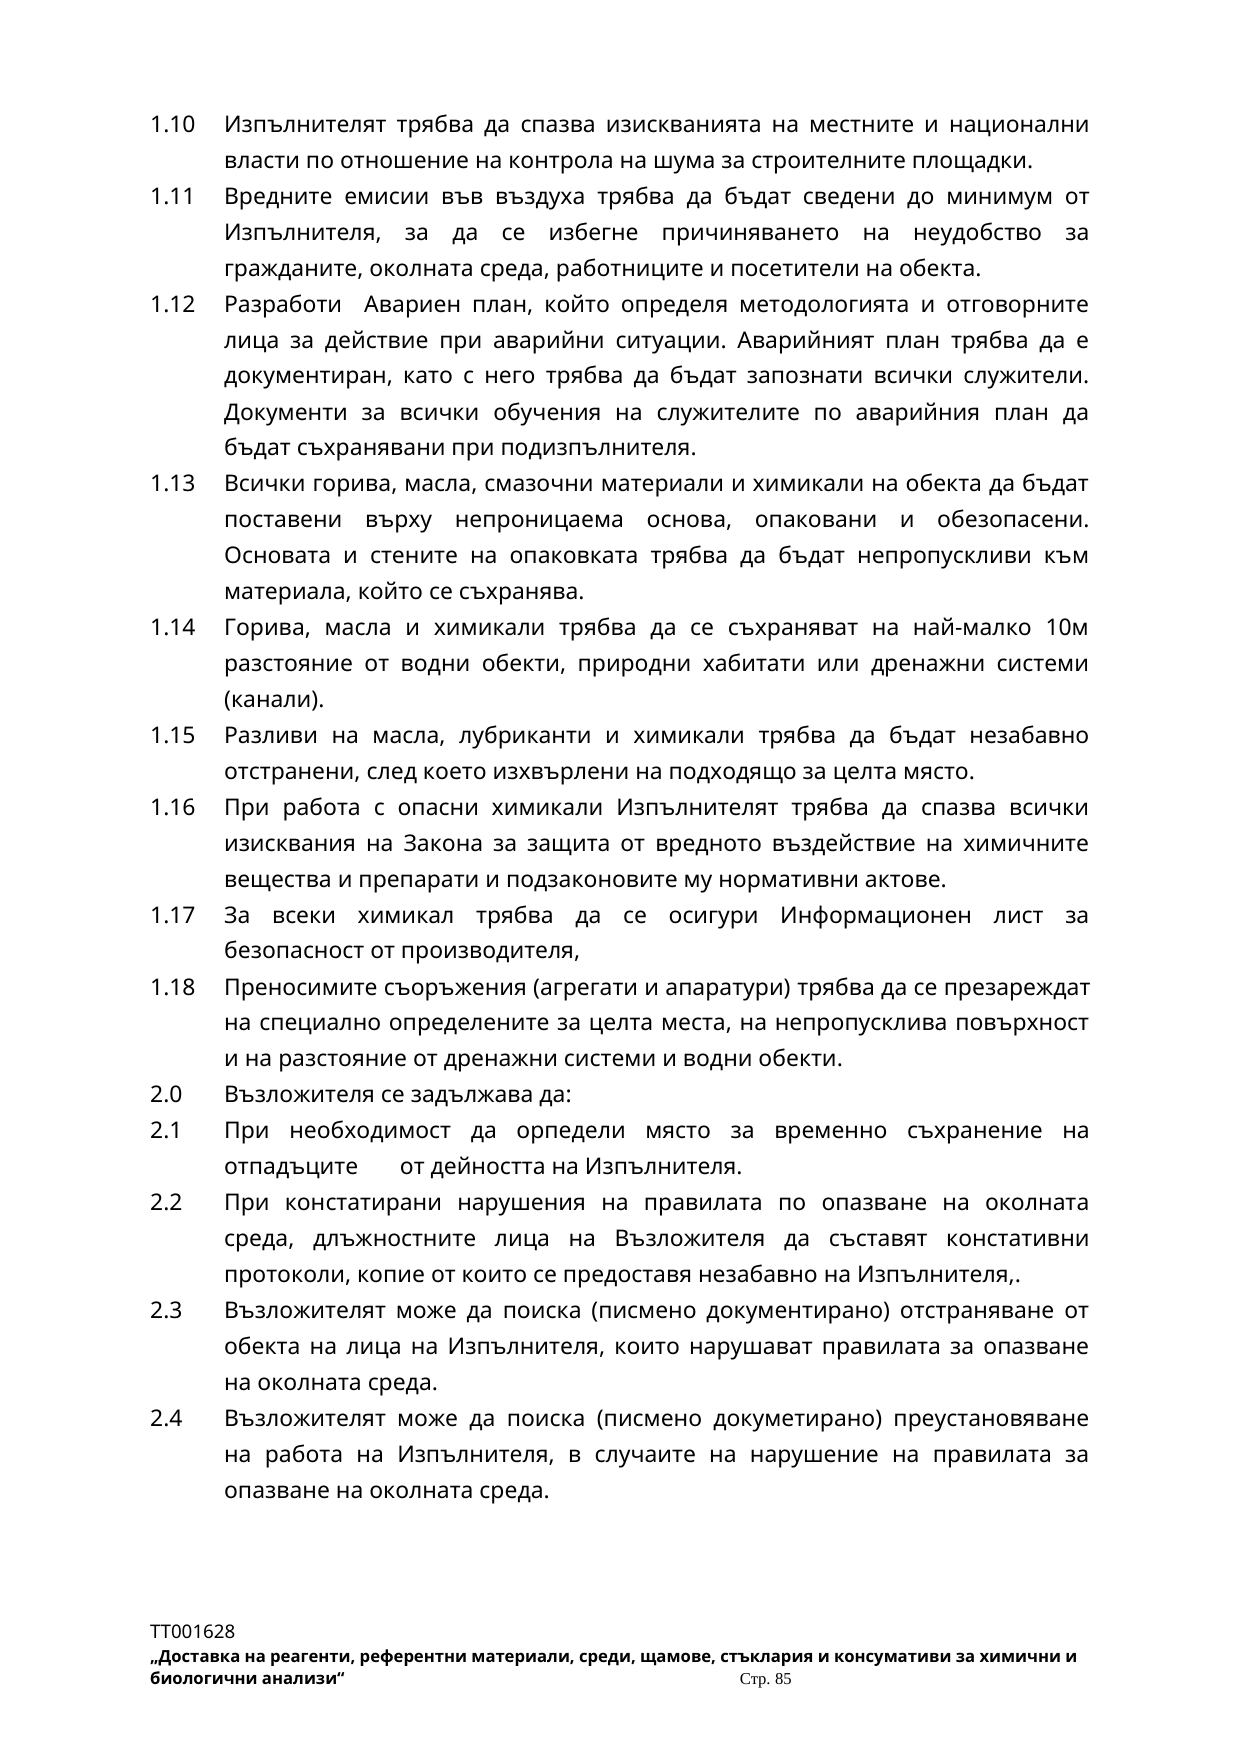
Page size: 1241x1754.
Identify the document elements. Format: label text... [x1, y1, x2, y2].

list Вредните емисии във въздуха трябва да бъдат сведени до минимум от Изпълнителя, за да се избегне причиняването на неудобство за гражданите, околната среда, работниците и посетители на обекта. [150, 180, 1090, 283]
list При работа с опасни химикали Изпълнителят трябва да спазва всички изисквания на Закона за защита от вредното въздействие на химичните вещества и препарати и подзаконовите му нормативни актове. [150, 791, 1090, 894]
list Всички горива, масла, смазочни материали и химикали на обекта да бъдат поставени върху непроницаема основа, опаковани и обезопасени. Основата и стените на опаковката трябва да бъдат непропускливи към материала, който се съхранява. [150, 467, 1090, 606]
list Възложителят може да поиска (писмено документирано) отстраняване от обекта на лица на Изпълнителя, които нарушават правилата за опазване на околната среда. [150, 1294, 1090, 1397]
list При констатирани нарушения на правилата по опазване на околната среда, длъжностните лица на Възложителя да съставят констативни протоколи, копие от които се предоставя незабавно на Изпълнителя,. [150, 1186, 1090, 1289]
list Възложителят може да поиска (писмено докуметирано) преустановяване на работа на Изпълнителя, в случаите на нарушение на правилата за опазване на околната среда. [150, 1402, 1090, 1505]
list За всеки химикал трябва да се осигури Информационен лист за безопасност от производителя, [150, 898, 1090, 966]
list Разливи на масла, лубриканти и химикали трябва да бъдат незабавно отстранени, след което изхвърлени на подходящо за целта място. [150, 719, 1090, 786]
list Горива, масла и химикали трябва да се съхраняват на най-малко 10м разстояние от водни обекти, природни хабитати или дренажни системи (канали). [150, 611, 1090, 714]
list При необходимост да орпедели място за временно съхранение на отпадъците от дейността на Изпълнителя. [150, 1114, 1090, 1181]
list Изпълнителят трябва да спазва изискванията на местните и национални власти по отношение на контрола на шума за строителните площадки. [150, 108, 1090, 175]
list Преносимите съоръжения (агрегати и апаратури) трябва да се презареждат на специално определените за целта места, на непропусклива повърхност и на разстояние от дренажни системи и водни обекти. [150, 970, 1090, 1073]
list Разработи Авариен план, който определя методологията и отговорните лица за действие при аварийни ситуации. Аварийният план трябва да е документиран, като с него трябва да бъдат запознати всички служители. Документи за всички обучения на служителите по аварийния план да бъдат съхранявани при подизпълнителя. [150, 288, 1090, 463]
list Възложителя се задължава да: [150, 1078, 1090, 1109]
